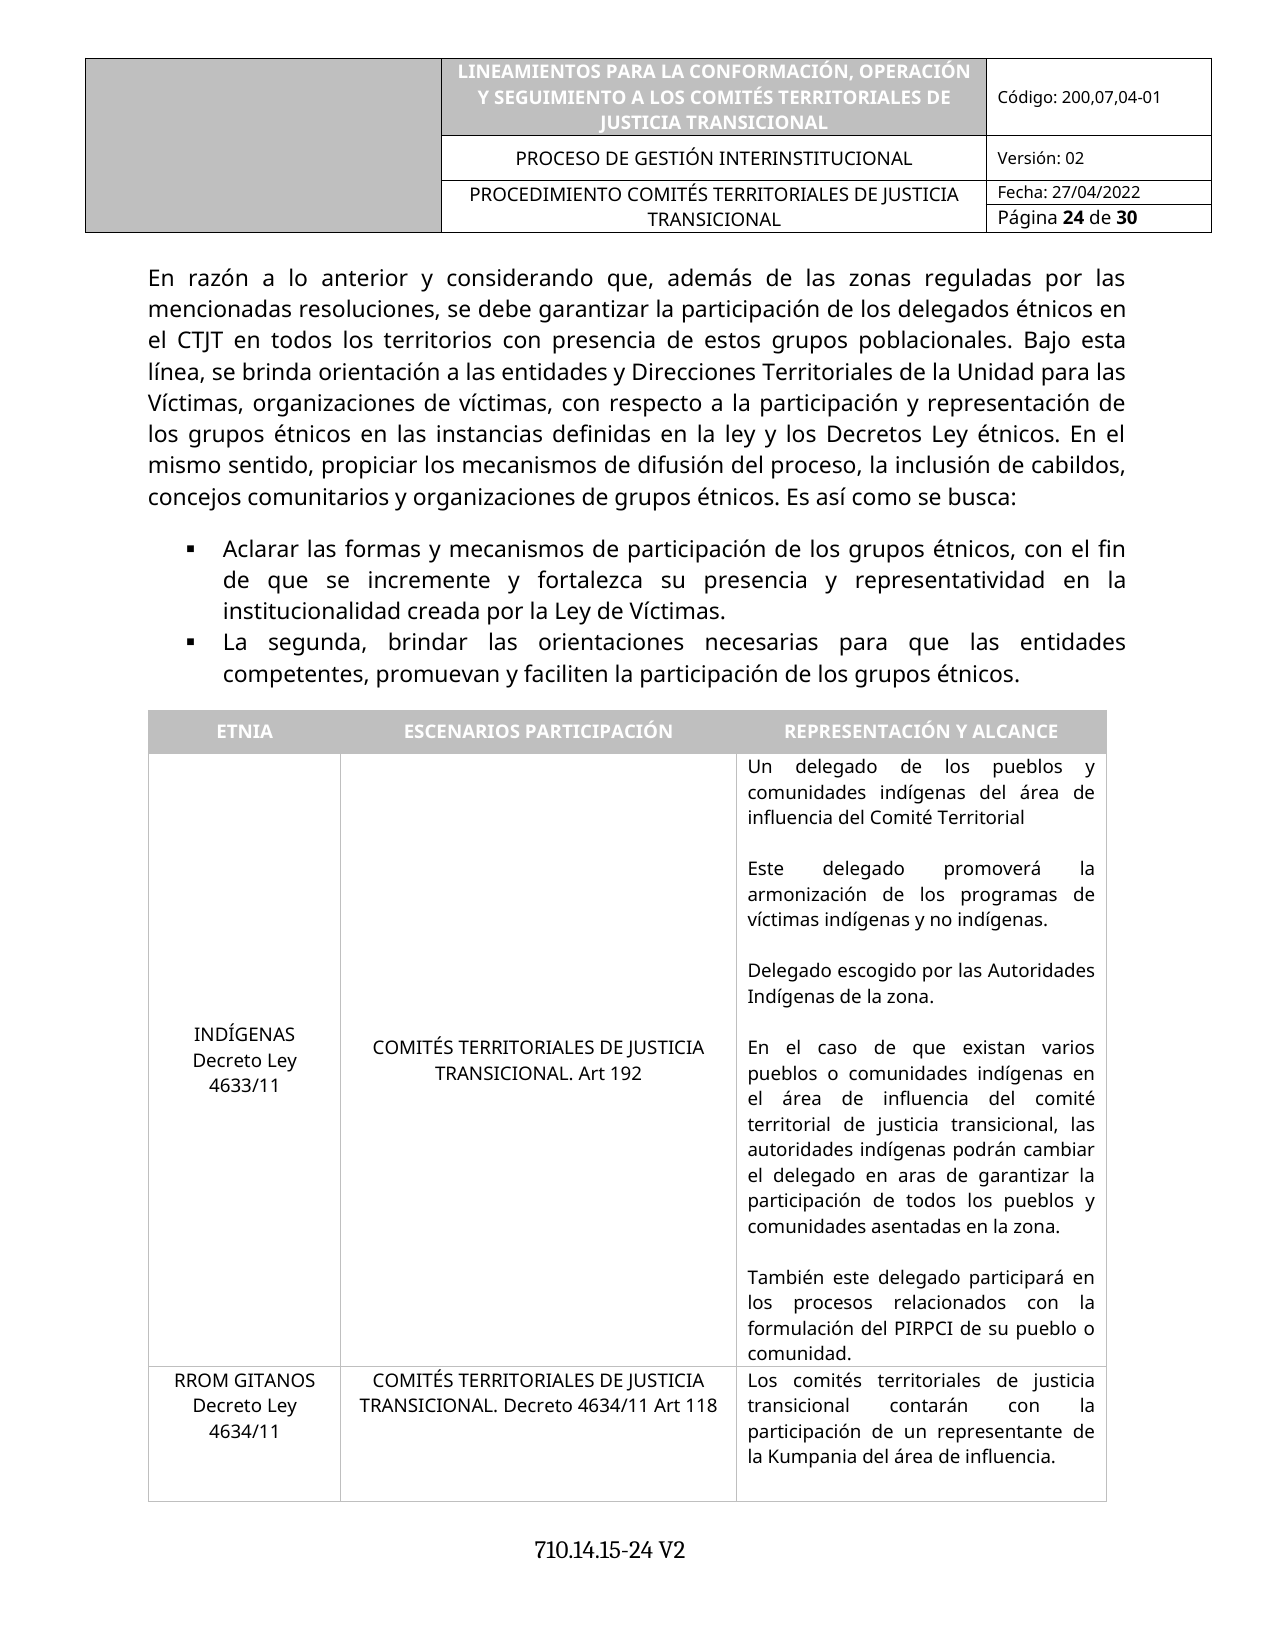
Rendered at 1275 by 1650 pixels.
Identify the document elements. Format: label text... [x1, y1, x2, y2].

list Aclarar las formas y mecanismos de participación de los grupos étnicos, con el fin de que se incremente y fortalezca su presencia y representatividad en la institucionalidad creada por la Ley de Víctimas. [185, 533, 1127, 626]
table_cell Un delegado de los pueblos y comunidades indígenas del área de influencia del Comité Territorial Este delegado promoverá la armonización de los programas de víctimas indígenas y no indígenas. Delegado escogido por las Autoridades Indígenas de la zona. En el caso de que existan varios pueblos o comunidades indígenas en el área de influencia del comité territorial de justicia transicional, las autoridades indígenas podrán cambiar el delegado en aras de garantizar la participación de todos los pueblos y comunidades asentadas en la zona. También este delegado participará en los procesos relacionados con la formulación del PIRPCI de su pueblo o comunidad. [737, 754, 1106, 1366]
table_cell INDÍGENAS Decreto Ley 4633/11 [149, 754, 340, 1366]
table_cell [341, 1367, 736, 1501]
text En razón a lo anterior y considerando que, además de las zonas reguladas por las mencionadas resoluciones, se debe garantizar la participación de los delegados étnicos en el CTJT en todos los territorios con presencia de estos grupos poblacionales. Bajo esta línea, se brinda orientación a las entidades y Direcciones Territoriales de la Unidad para las Víctimas, organizaciones de víctimas, con respecto a la participación y representación de los grupos étnicos en las instancias definidas en la ley y los Decretos Ley étnicos. En el mismo sentido, propiciar los mecanismos de difusión del proceso, la inclusión de cabildos, concejos comunitarios y organizaciones de grupos étnicos. Es así como se busca: [148, 262, 1127, 512]
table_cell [737, 1367, 1106, 1501]
table_header ESCENARIOS PARTICIPACIÓN [341, 711, 736, 753]
list La segunda, brindar las orientaciones necesarias para que las entidades competentes, promuevan y faciliten la participación de los grupos étnicos. [185, 626, 1127, 689]
table_cell COMITÉS TERRITORIALES DE JUSTICIA TRANSICIONAL. Art 192 [341, 754, 736, 1366]
table_header REPRESENTACIÓN Y ALCANCE [737, 711, 1106, 753]
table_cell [149, 1367, 340, 1501]
table_header ETNIA [149, 711, 340, 753]
